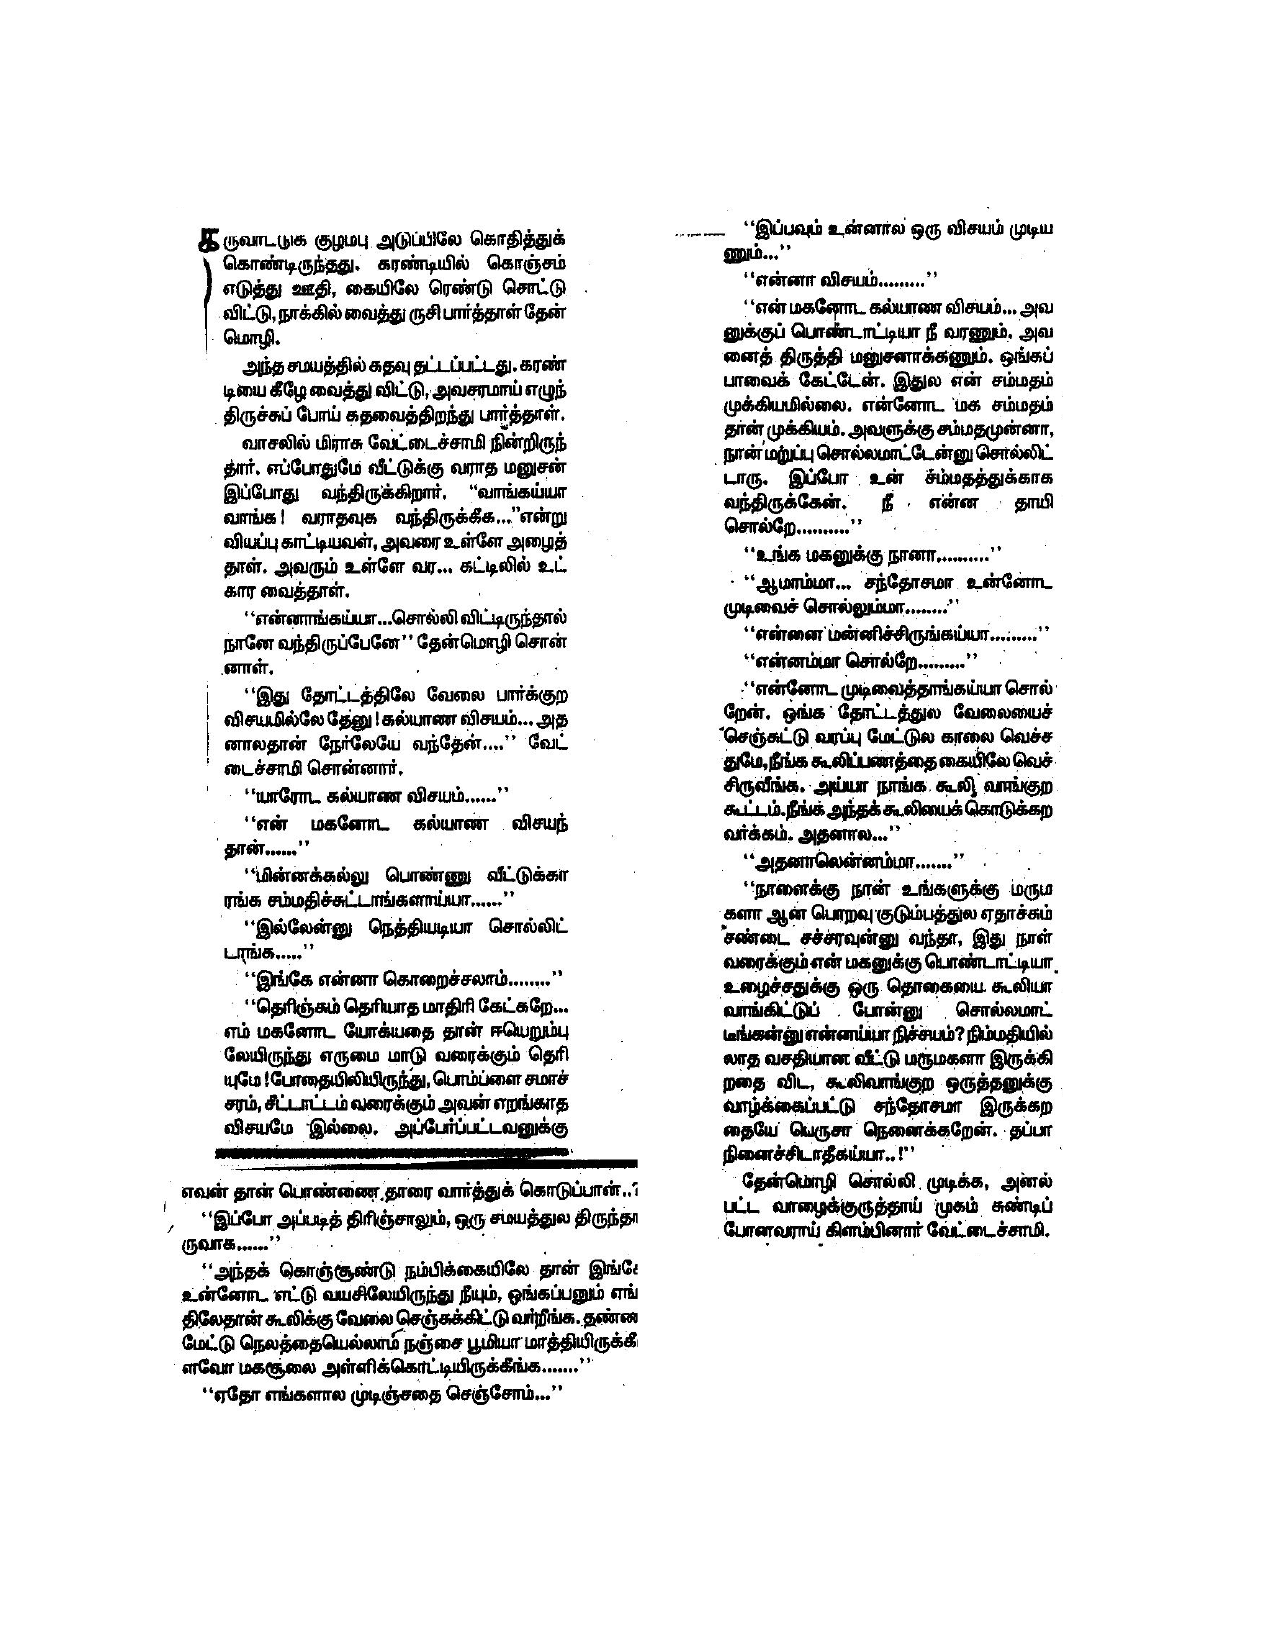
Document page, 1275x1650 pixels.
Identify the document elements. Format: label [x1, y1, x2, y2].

picture [675, 207, 1063, 1256]
picture [150, 207, 638, 1411]
